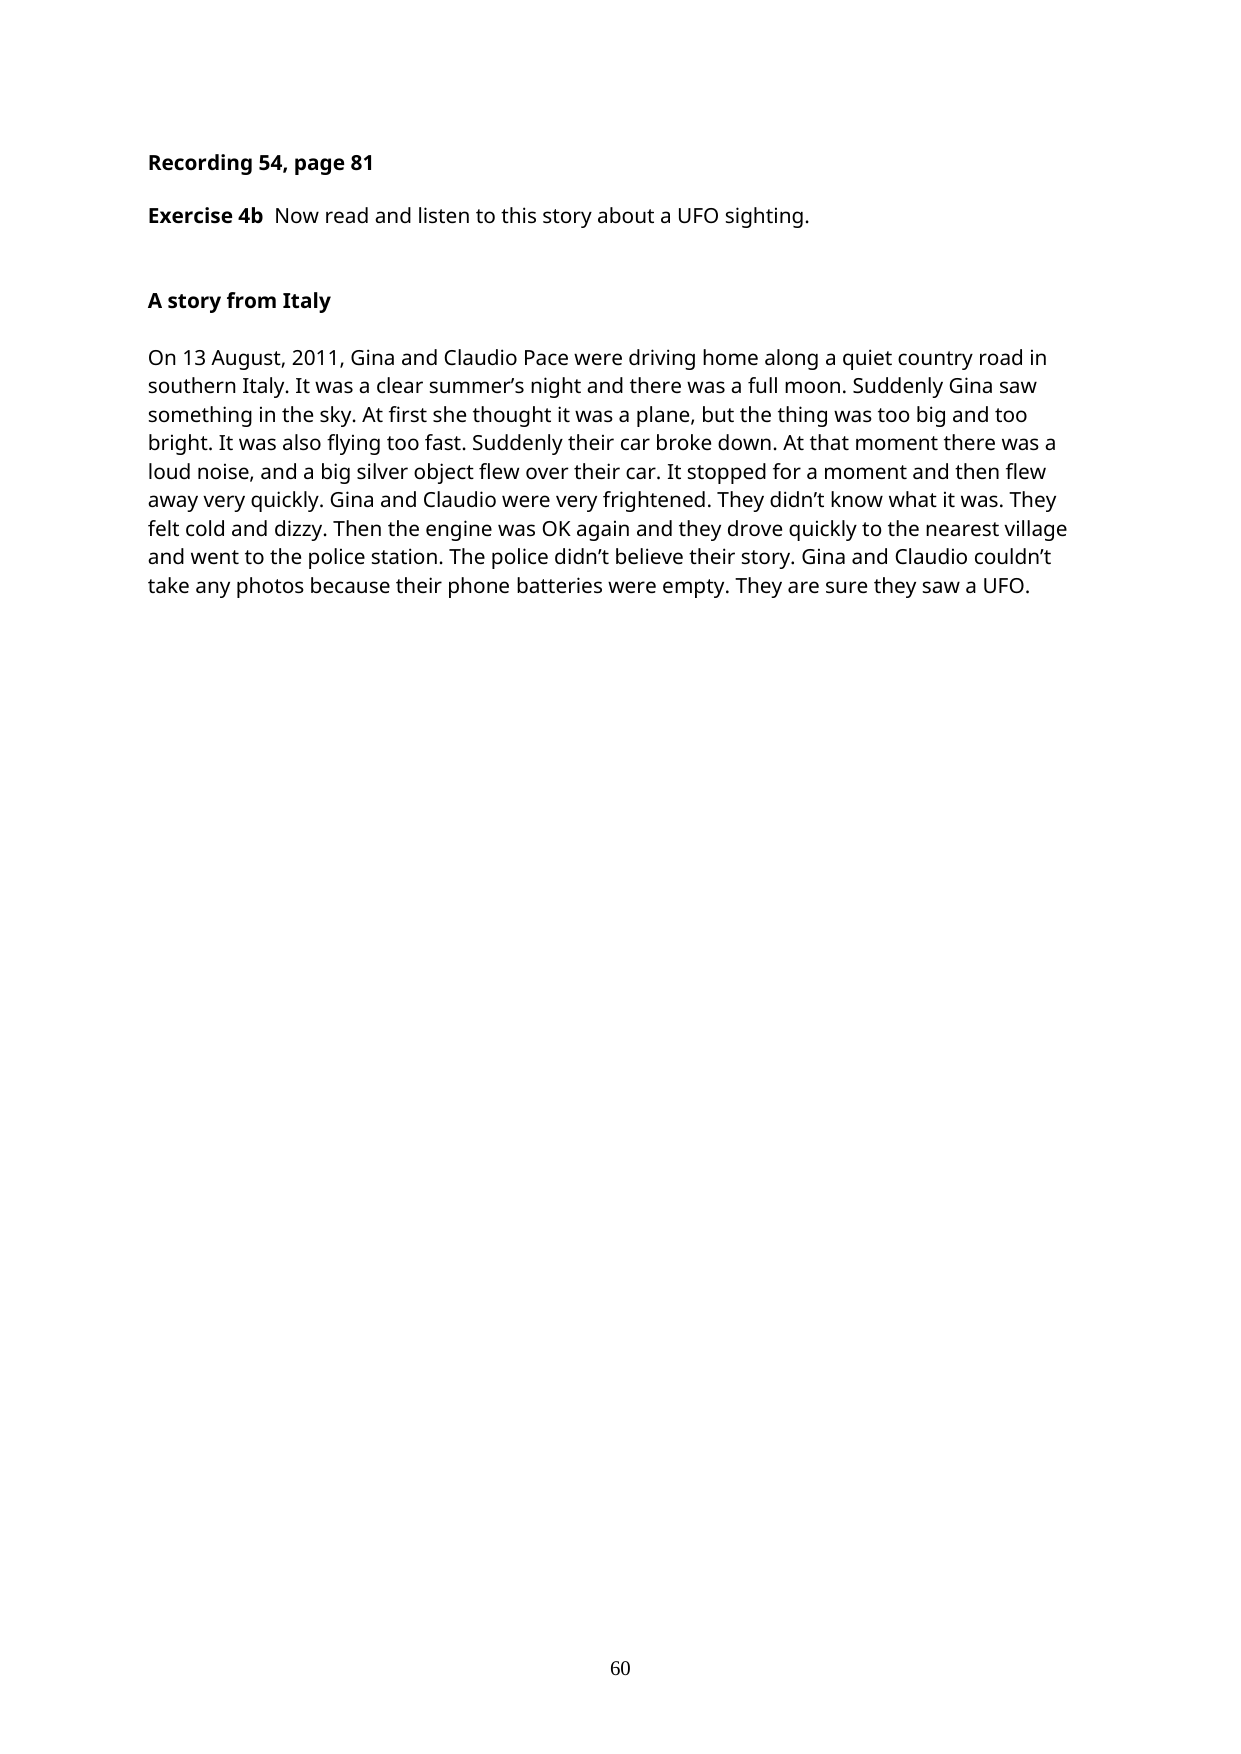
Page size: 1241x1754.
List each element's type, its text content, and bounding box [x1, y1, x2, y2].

text On 13 August, 2011, Gina and Claudio Pace were driving home along a quiet country road in southern Italy. It was a clear summer’s night and there was a full moon. Suddenly Gina saw something in the sky. At first she thought it was a plane, but the thing was too big and too bright. It was also flying too fast. Suddenly their car broke down. At that moment there was a loud noise, and a big silver object flew over their car. It stopped for a moment and then flew away very quickly. Gina and Claudio were very frightened. They didn’t know what it was. They felt cold and dizzy. Then the engine was OK again and they drove quickly to the nearest village and went to the police station. The police didn’t believe their story. Gina and Claudio couldn’t take any photos because their phone batteries were empty. They are sure they saw a UFO. [148, 343, 1093, 599]
text Recording 54, page 81 [148, 148, 1093, 176]
text Exercise 4b Now read and listen to this story about a UFO sighting. [148, 201, 1093, 229]
text A story from Italy [148, 286, 1093, 315]
